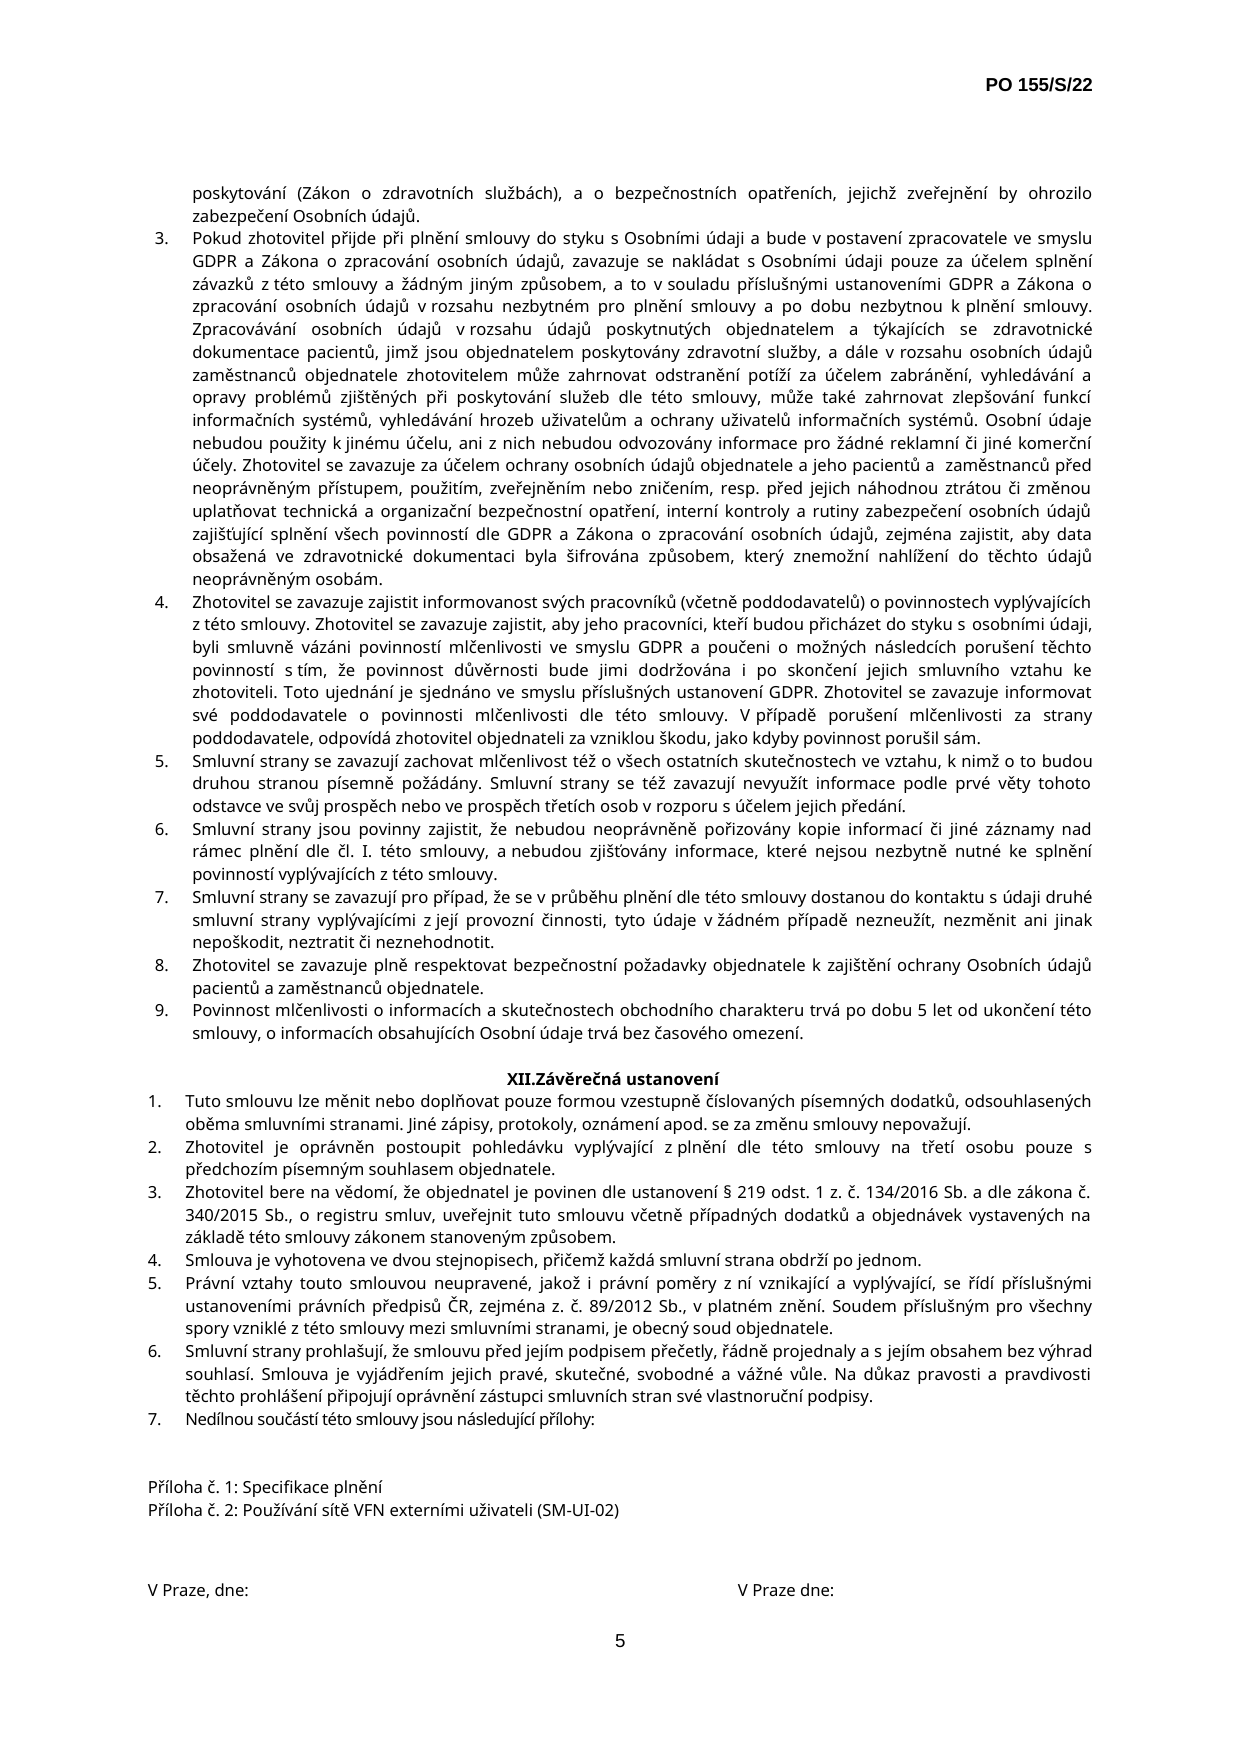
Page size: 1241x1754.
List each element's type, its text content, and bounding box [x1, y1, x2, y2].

list Zhotovitel se zavazuje zajistit informovanost svých pracovníků (včetně poddodavatelů) o povinnostech vyplývajících z této smlouvy. Zhotovitel se zavazuje zajistit, aby jeho pracovníci, kteří budou přicházet do styku s osobními údaji, byli smluvně vázáni povinností mlčenlivosti ve smyslu GDPR a poučeni o možných následcích porušení těchto povinností s tím, že povinnost důvěrnosti bude jimi dodržována i po skončení jejich smluvního vztahu ke zhotoviteli. Toto ujednání je sjednáno ve smyslu příslušných ustanovení GDPR. Zhotovitel se zavazuje informovat své poddodavatele o povinnosti mlčenlivosti dle této smlouvy. V případě porušení mlčenlivosti za strany poddodavatele, odpovídá zhotovitel objednateli za vzniklou škodu, jako kdyby povinnost porušil sám. [154, 590, 1093, 749]
list Smluvní strany prohlašují, že smlouvu před jejím podpisem přečetly, řádně projednaly a s jejím obsahem bez výhrad souhlasí. Smlouva je vyjádřením jejich pravé, skutečné, svobodné a vážné vůle. Na důkaz pravosti a pravdivosti těchto prohlášení připojují oprávnění zástupci smluvních stran své vlastnoruční podpisy. [148, 1340, 1093, 1408]
list Zhotovitel bere na vědomí, že objednatel je povinen dle ustanovení § 219 odst. 1 z. č. 134/2016 Sb. a dle zákona č. 340/2015 Sb., o registru smluv, uveřejnit tuto smlouvu včetně případných dodatků a objednávek vystavených na základě této smlouvy zákonem stanoveným způsobem. [148, 1181, 1093, 1249]
list Pokud zhotovitel přijde při plnění smlouvy do styku s Osobními údaji a bude v postavení zpracovatele ve smyslu GDPR a Zákona o zpracování osobních údajů, zavazuje se nakládat s Osobními údaji pouze za účelem splnění závazků z této smlouvy a žádným jiným způsobem, a to v souladu příslušnými ustanoveními GDPR a Zákona o zpracování osobních údajů v rozsahu nezbytném pro plnění smlouvy a po dobu nezbytnou k plnění smlouvy. Zpracovávání osobních údajů v rozsahu údajů poskytnutých objednatelem a týkajících se zdravotnické dokumentace pacientů, jimž jsou objednatelem poskytovány zdravotní služby, a dále v rozsahu osobních údajů zaměstnanců objednatele zhotovitelem může zahrnovat odstranění potíží za účelem zabránění, vyhledávání a opravy problémů zjištěných při poskytování služeb dle této smlouvy, může také zahrnovat zlepšování funkcí informačních systémů, vyhledávání hrozeb uživatelům a ochrany uživatelů informačních systémů. Osobní údaje nebudou použity k jinému účelu, ani z nich nebudou odvozovány informace pro žádné reklamní či jiné komerční účely. Zhotovitel se zavazuje za účelem ochrany osobních údajů objednatele a jeho pacientů a zaměstnanců před neoprávněným přístupem, použitím, zveřejněním nebo zničením, resp. před jejich náhodnou ztrátou či změnou uplatňovat technická a organizační bezpečnostní opatření, interní kontroly a rutiny zabezpečení osobních údajů zajišťující splnění všech povinností dle GDPR a Zákona o zpracování osobních údajů, zejména zajistit, aby data obsažená ve zdravotnické dokumentaci byla šifrována způsobem, který znemožní nahlížení do těchto údajů neoprávněným osobám. [154, 227, 1093, 590]
subtitle Závěrečná ustanovení [148, 1067, 1093, 1090]
list Nedílnou součástí této smlouvy jsou následující přílohy: [148, 1408, 1093, 1431]
text Příloha č. 2: Používání sítě VFN externími uživateli (SM-UI-02) [148, 1499, 1093, 1521]
list Povinnost mlčenlivosti o informacích a skutečnostech obchodního charakteru trvá po dobu 5 let od ukončení této smlouvy, o informacích obsahujících Osobní údaje trvá bez časového omezení. [154, 999, 1093, 1044]
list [154, 182, 1093, 227]
list Smluvní strany se zavazují pro případ, že se v průběhu plnění dle této smlouvy dostanou do kontaktu s údaji druhé smluvní strany vyplývajícími z její provozní činnosti, tyto údaje v žádném případě nezneužít, nezměnit ani jinak nepoškodit, neztratit či neznehodnotit. [154, 886, 1093, 954]
text Příloha č. 1: Specifikace plnění [148, 1476, 1093, 1499]
list Zhotovitel se zavazuje plně respektovat bezpečnostní požadavky objednatele k zajištění ochrany Osobních údajů pacientů a zaměstnanců objednatele. [154, 954, 1093, 999]
list Zhotovitel je oprávněn postoupit pohledávku vyplývající z plnění dle této smlouvy na třetí osobu pouze s předchozím písemným souhlasem objednatele. [148, 1135, 1093, 1181]
list Právní vztahy touto smlouvou neupravené, jakož i právní poměry z ní vznikající a vyplývající, se řídí příslušnými ustanoveními právních předpisů ČR, zejména z. č. 89/2012 Sb., v platném znění. Soudem příslušným pro všechny spory vzniklé z této smlouvy mezi smluvními stranami, je obecný soud objednatele. [148, 1272, 1093, 1340]
list Smlouva je vyhotovena ve dvou stejnopisech, přičemž každá smluvní strana obdrží po jednom. [148, 1249, 1093, 1272]
text V Praze, dne: V Praze dne: [148, 1579, 1093, 1602]
list Smluvní strany se zavazují zachovat mlčenlivost též o všech ostatních skutečnostech ve vztahu, k nimž o to budou druhou stranou písemně požádány. Smluvní strany se též zavazují nevyužít informace podle prvé věty tohoto odstavce ve svůj prospěch nebo ve prospěch třetích osob v rozporu s účelem jejich předání. [154, 749, 1093, 817]
list Smluvní strany jsou povinny zajistit, že nebudou neoprávněně pořizovány kopie informací či jiné záznamy nad rámec plnění dle čl. I. této smlouvy, a nebudou zjišťovány informace, které nejsou nezbytně nutné ke splnění povinností vyplývajících z této smlouvy. [154, 817, 1093, 886]
list Tuto smlouvu lze měnit nebo doplňovat pouze formou vzestupně číslovaných písemných dodatků, odsouhlasených oběma smluvními stranami. Jiné zápisy, protokoly, oznámení apod. se za změnu smlouvy nepovažují. [148, 1090, 1093, 1135]
